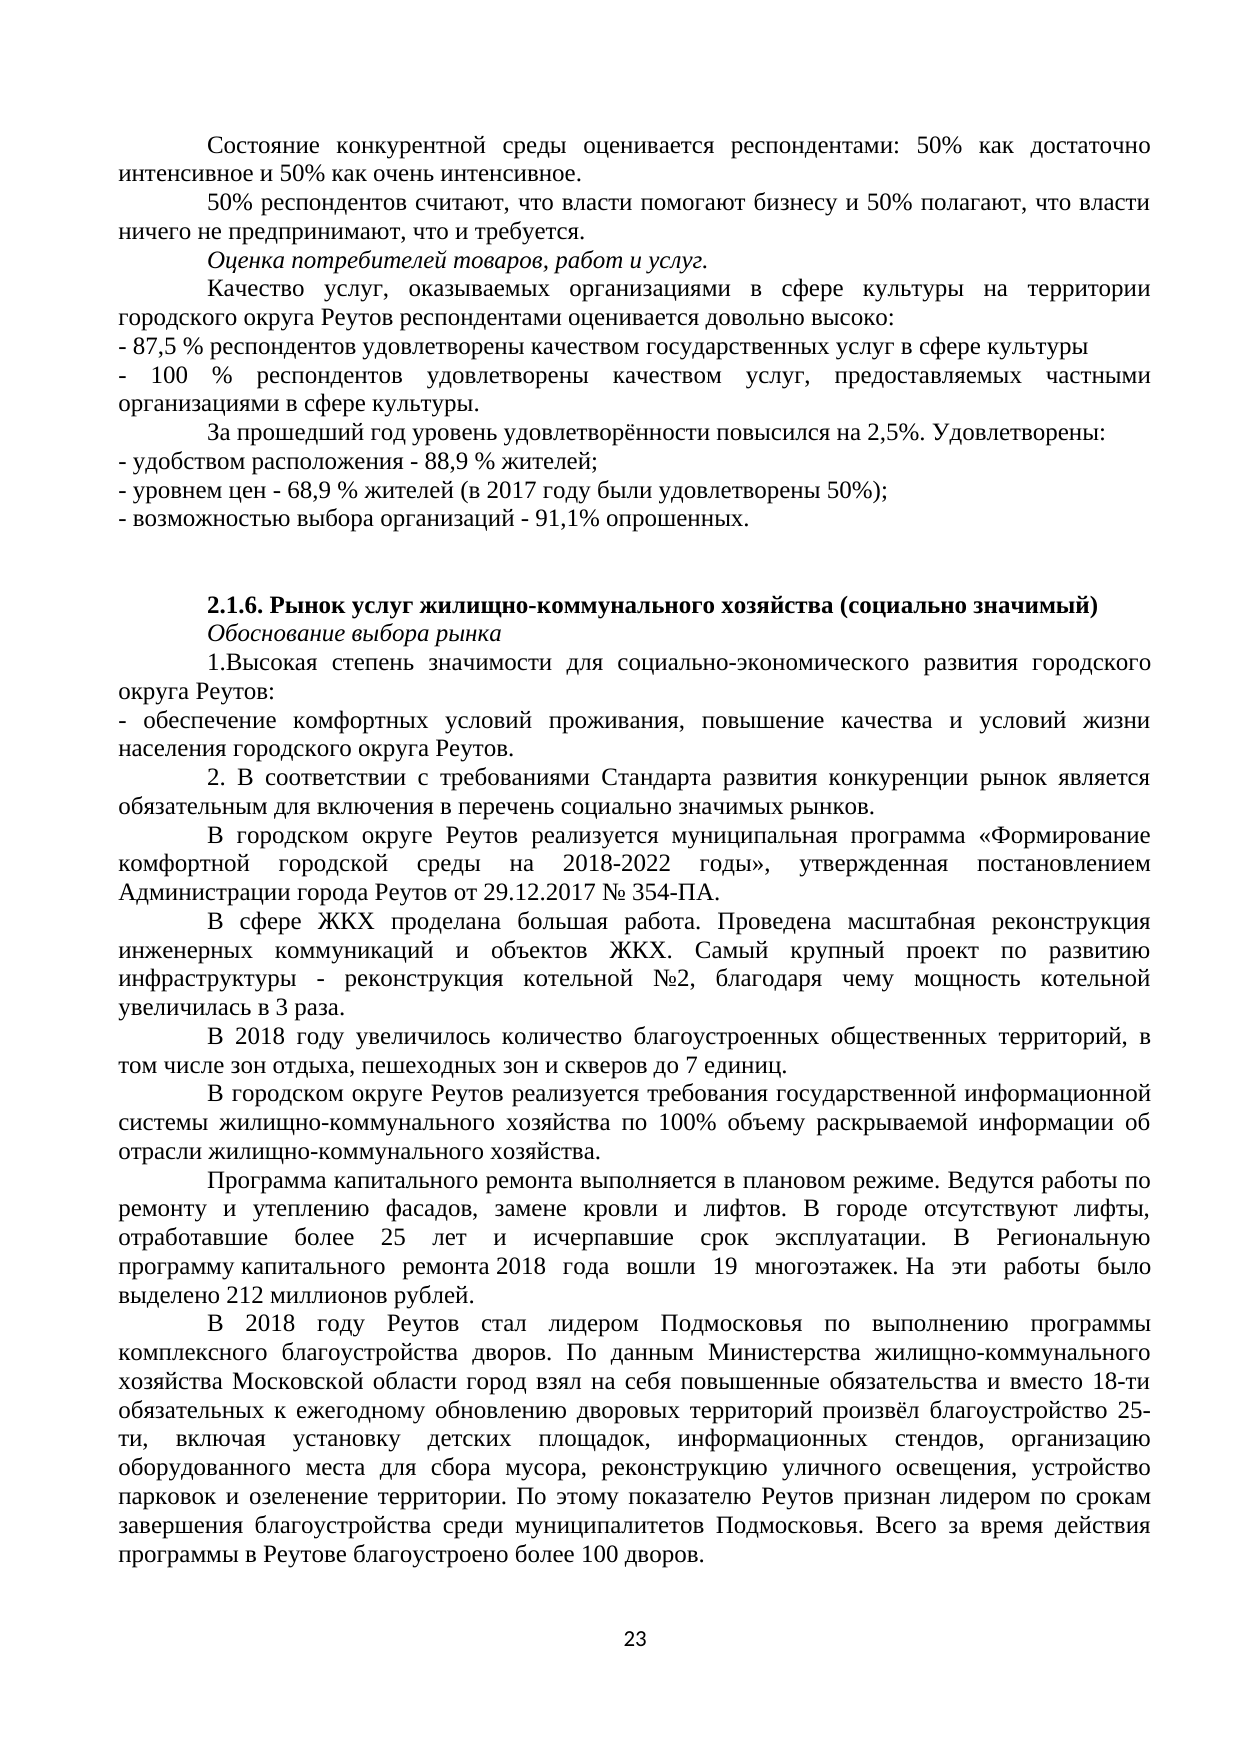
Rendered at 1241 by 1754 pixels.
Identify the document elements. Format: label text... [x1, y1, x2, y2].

text Качество услуг, оказываемых организациями в сфере культуры на территории городского округа Реутов респондентами оценивается довольно высоко: [118, 273, 1152, 331]
text - возможностью выбора организаций - 91,1% опрошенных. [118, 503, 1152, 532]
text В 2018 году Реутов стал лидером Подмосковья по выполнению программы комплексного благоустройства дворов. По данным Министерства жилищно-коммунального хозяйства Московской области город взял на себя повышенные обязательства и вместо 18-ти обязательных к ежегодному обновлению дворовых территорий произвёл благоустройство 25-ти, включая установку детских площадок, информационных стендов, организацию оборудованного места для сбора мусора, реконструкцию уличного освещения, устройство парковок и озеленение территории. По этому показателю Реутов признан лидером по срокам завершения благоустройства среди муниципалитетов Подмосковья. Всего за время действия программы в Реутове благоустроено более 100 дворов. [118, 1308, 1152, 1568]
text - удобством расположения - 88,9 % жителей; [118, 446, 1152, 475]
text В 2018 году увеличилось количество благоустроенных общественных территорий, в том числе зон отдыха, пешеходных зон и скверов до 7 единиц. [118, 1021, 1152, 1078]
text Обоснование выбора рынка [118, 618, 1152, 647]
text За прошедший год уровень удовлетворённости повысился на 2,5%. Удовлетворены: [118, 417, 1152, 446]
text В сфере ЖКХ проделана большая работа. Проведена масштабная реконструкция инженерных коммуникаций и объектов ЖКХ. Самый крупный проект по развитию инфраструктуры - реконструкция котельной №2, благодаря чему мощность котельной увеличилась в 3 раза. [118, 906, 1152, 1021]
text 1.Высокая степень значимости для социально-экономического развития городского округа Реутов: [118, 647, 1152, 705]
text 2.1.6. Рынок услуг жилищно-коммунального хозяйства (социально значимый) [118, 590, 1152, 618]
text - обеспечение комфортных условий проживания, повышение качества и условий жизни населения городского округа Реутов. [118, 705, 1152, 762]
text 50% респондентов считают, что власти помогают бизнесу и 50% полагают, что власти ничего не предпринимают, что и требуется. [118, 187, 1152, 245]
text Программа капитального ремонта выполняется в плановом режиме. Ведутся работы по ремонту и утеплению фасадов, замене кровли и лифтов. В городе отсутствуют лифты, отработавшие более 25 лет и исчерпавшие срок эксплуатации. В Региональную программу капитального ремонта 2018 года вошли 19 многоэтажек. На эти работы было выделено 212 миллионов рублей. [118, 1165, 1152, 1308]
text - 87,5 % респондентов удовлетворены качеством государственных услуг в сфере культуры [118, 331, 1152, 360]
text В городском округе Реутов реализуется требования государственной информационной системы жилищно-коммунального хозяйства по 100% объему раскрываемой информации об отрасли жилищно-коммунального хозяйства. [118, 1078, 1152, 1165]
text 2. В соответствии с требованиями Стандарта развития конкуренции рынок является обязательным для включения в перечень социально значимых рынков. [118, 762, 1152, 820]
text Оценка потребителей товаров, работ и услуг. [118, 245, 1152, 273]
text Состояние конкурентной среды оценивается респондентами: 50% как достаточно интенсивное и 50% как очень интенсивное. [118, 130, 1152, 187]
text - 100 % респондентов удовлетворены качеством услуг, предоставляемых частными организациями в сфере культуры. [118, 360, 1152, 417]
text В городском округе Реутов реализуется муниципальная программа «Формирование комфортной городской среды на 2018-2022 годы», утвержденная постановлением Администрации города Реутов от 29.12.2017 № 354-ПА. [118, 820, 1152, 906]
text - уровнем цен - 68,9 % жителей (в 2017 году были удовлетворены 50%); [118, 475, 1152, 503]
